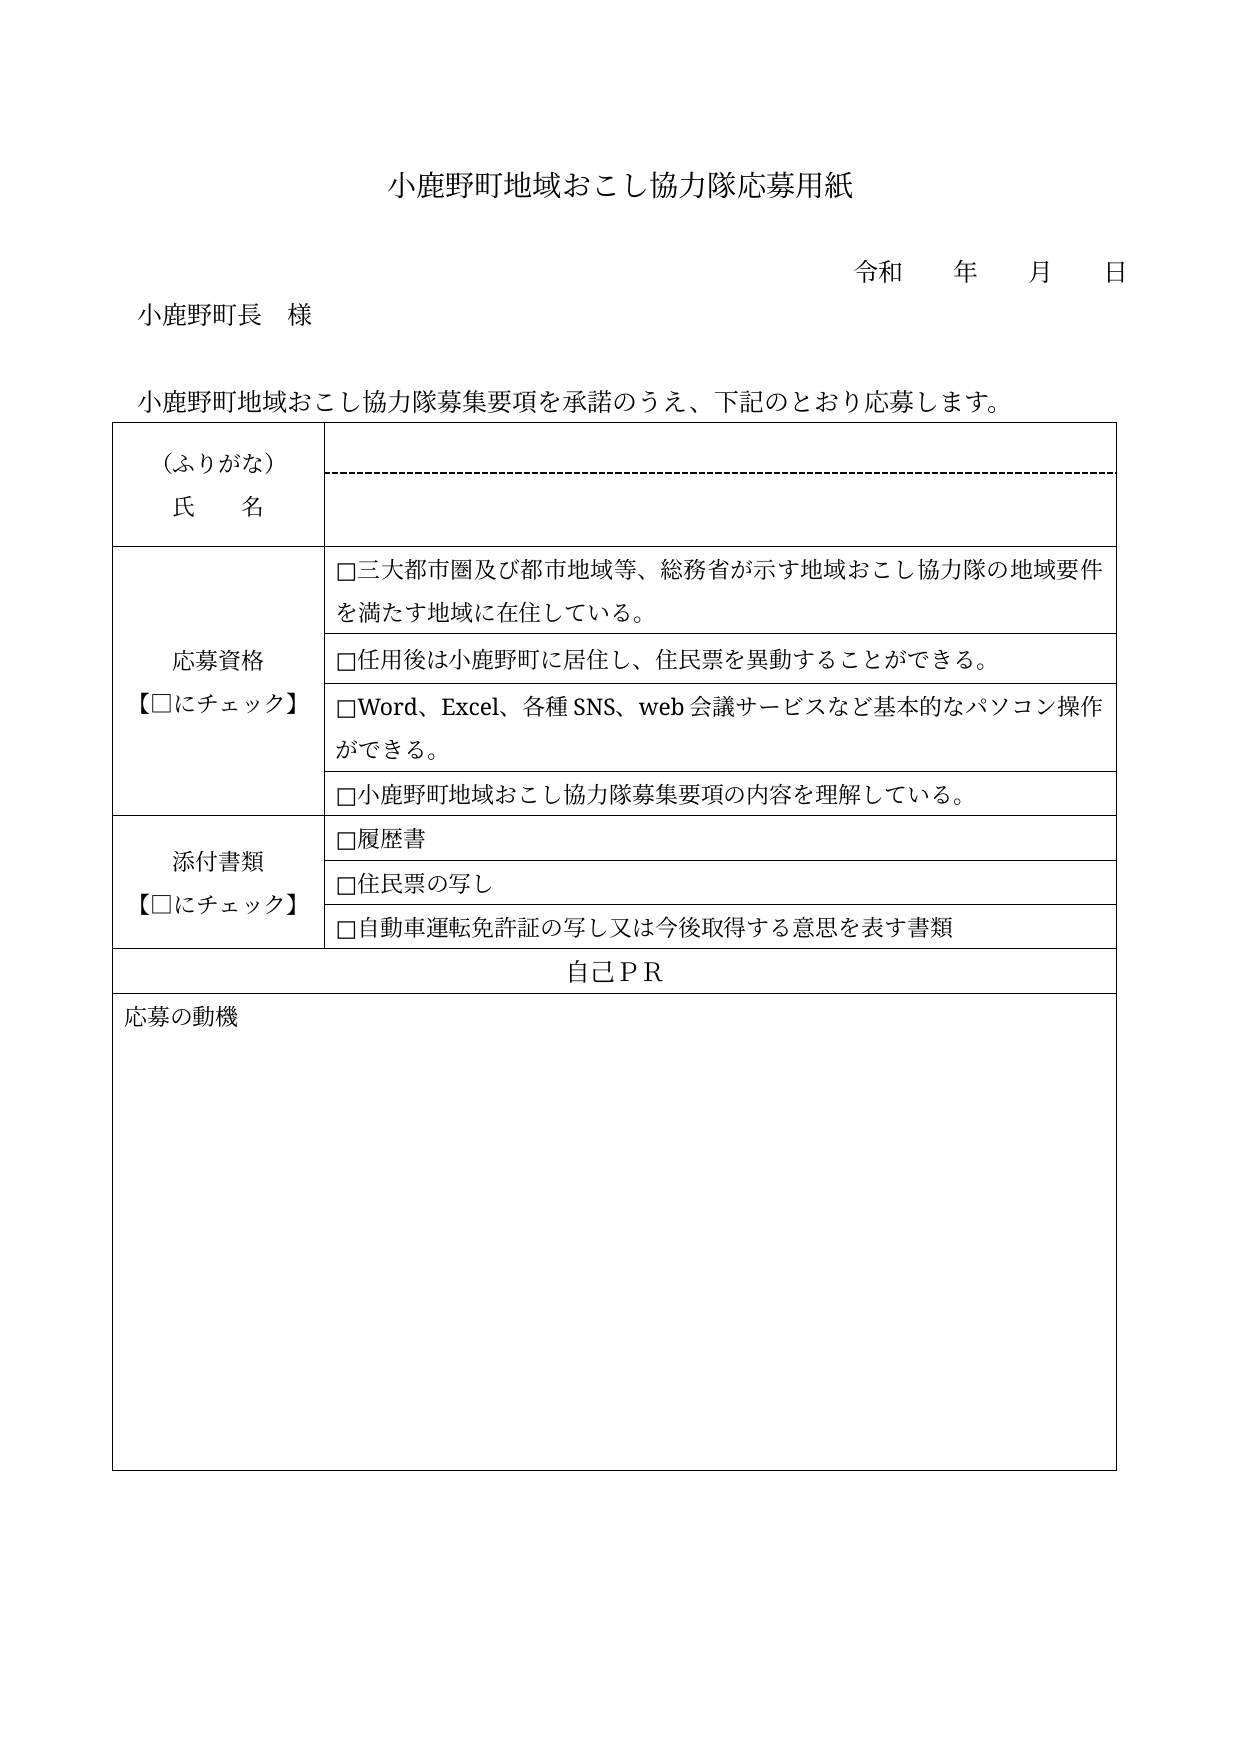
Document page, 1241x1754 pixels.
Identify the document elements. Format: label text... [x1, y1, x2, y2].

table_cell 添付書類 【□にチェック】 [113, 816, 324, 948]
text 小鹿野町地域おこし協力隊募集要項を承諾のうえ、下記のとおり応募します。 [112, 379, 1128, 422]
table_cell □住民票の写し [325, 861, 1116, 904]
table_cell □任用後は小鹿野町に居住し、住民票を異動することができる。 [325, 634, 1116, 683]
table_cell □小鹿野町地域おこし協力隊募集要項の内容を理解している。 [325, 772, 1116, 815]
text 小鹿野町地域おこし協力隊応募用紙 [112, 162, 1128, 205]
table_header （ふりがな） 氏 名 [113, 423, 324, 546]
table_cell 自己ＰＲ [113, 949, 1116, 993]
table_cell □履歴書 [325, 816, 1116, 859]
table_header [325, 423, 1116, 472]
table_cell 応募の動機 [113, 994, 1116, 1470]
table_cell □三大都市圏及び都市地域等、総務省が示す地域おこし協力隊の地域要件を満たす地域に在住している。 [325, 547, 1116, 633]
table_cell 応募資格 【□にチェック】 [113, 547, 324, 815]
table_cell [325, 472, 1116, 546]
text 令和 年 月 日 [112, 249, 1128, 292]
table_cell □Word、Excel、各種SNS、web会議サービスなど基本的なパソコン操作ができる。 [325, 684, 1116, 771]
table_cell □自動車運転免許証の写し又は今後取得する意思を表す書類 [325, 905, 1116, 948]
text 小鹿野町長 様 [112, 292, 1128, 335]
